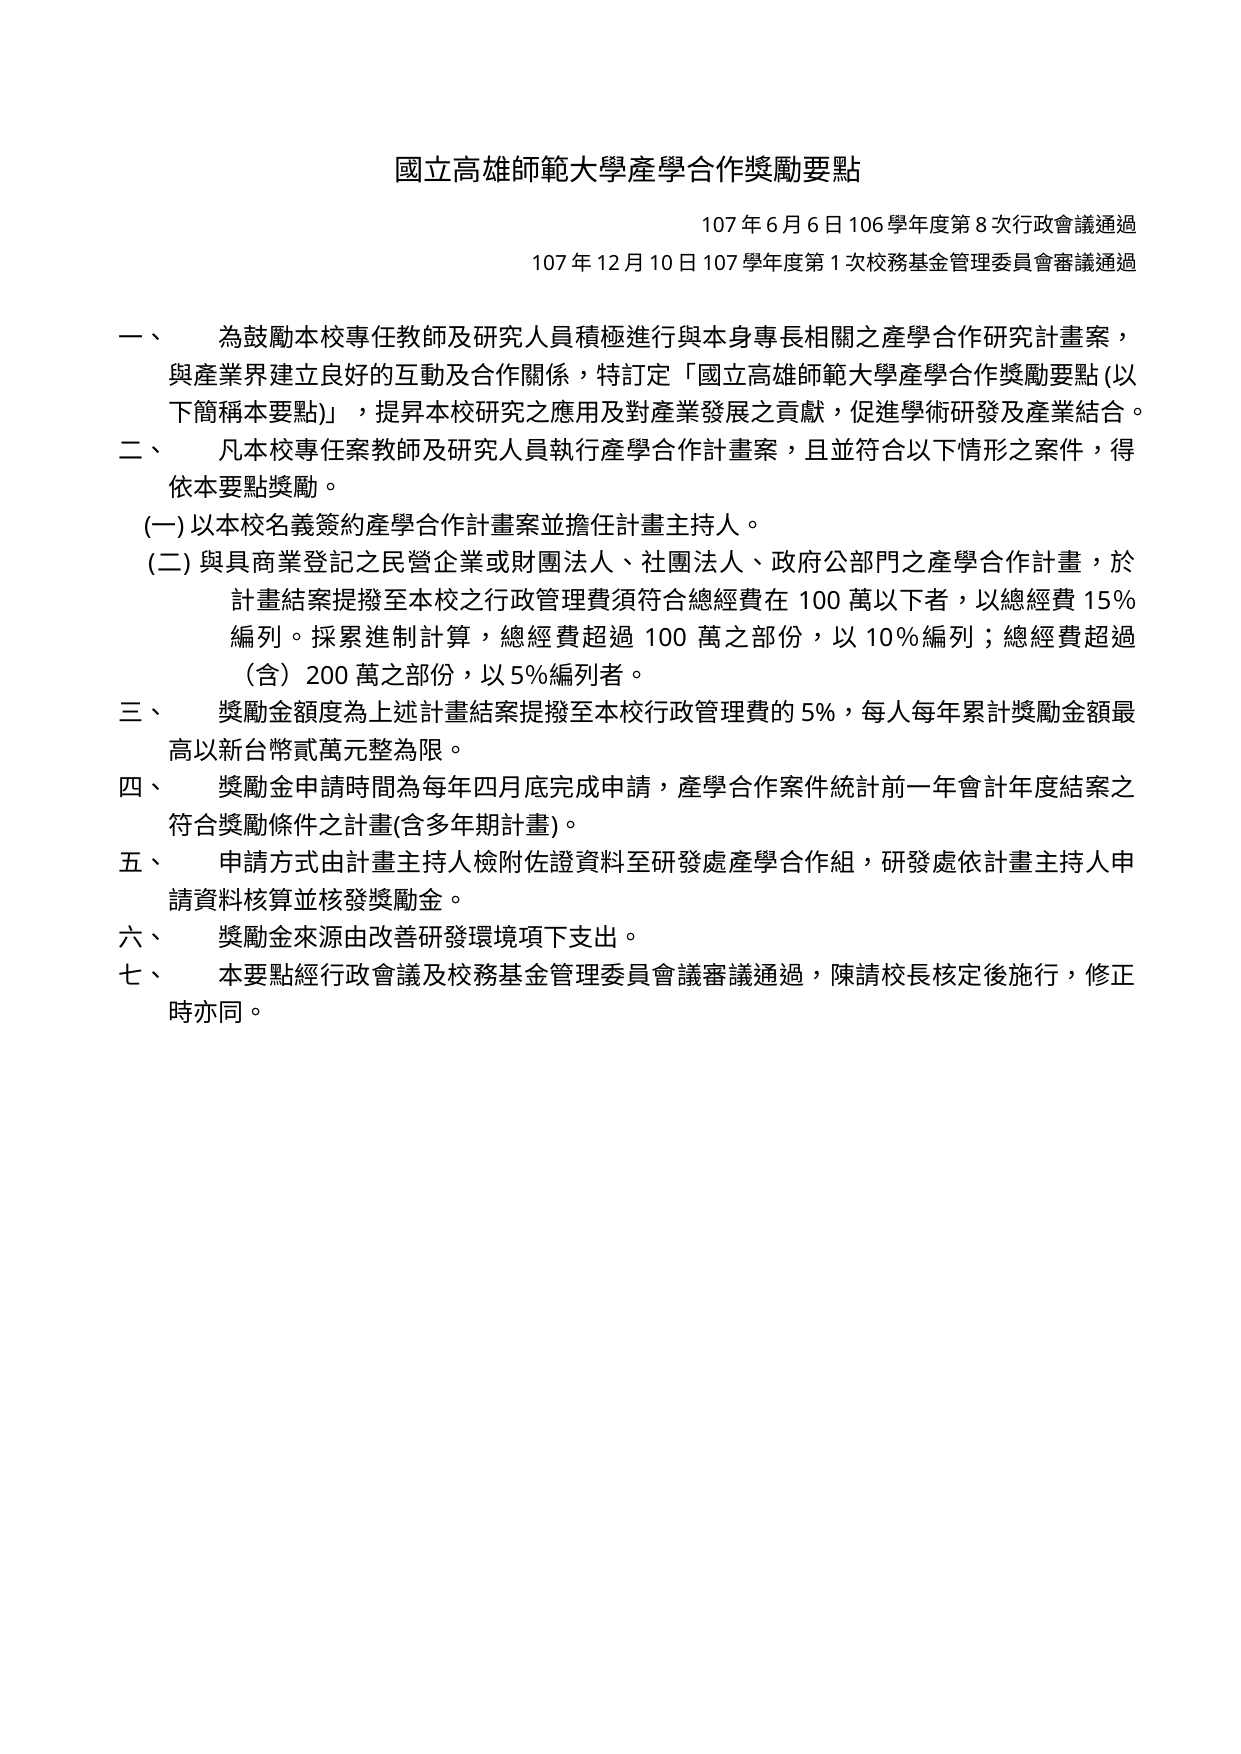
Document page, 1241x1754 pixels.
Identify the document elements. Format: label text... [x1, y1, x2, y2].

list 為鼓勵本校專任教師及研究人員積極進行與本身專長相關之產學合作研究計畫案，與產業界建立良好的互動及合作關係，特訂定「國立高雄師範大學產學合作獎勵要點(以下簡稱本要點)」，提昇本校研究之應用及對產業發展之貢獻，促進學術研發及產業結合。 [118, 317, 1137, 430]
text 107年12月10日107學年度第1次校務基金管理委員會審議通過 [118, 242, 1137, 280]
list 獎勵金來源由改善研發環境項下支出。 [118, 917, 1137, 955]
text 國立高雄師範大學產學合作獎勵要點 [118, 130, 1137, 205]
list 獎勵金申請時間為每年四月底完成申請，產學合作案件統計前一年會計年度結案之符合獎勵條件之計畫(含多年期計畫)。 [118, 767, 1137, 842]
text (二) 與具商業登記之民營企業或財團法人、社團法人、政府公部門之產學合作計畫，於 計畫結案提撥至本校之行政管理費須符合總經費在 100 萬以下者，以總經費15％編列。採累進制計算，總經費超過 100 萬之部份，以10％編列；總經費超過（含）200 萬之部份，以5％編列者。 [118, 542, 1137, 692]
list 申請方式由計畫主持人檢附佐證資料至研發處產學合作組，研發處依計畫主持人申請資料核算並核發獎勵金。 [118, 842, 1137, 917]
list 獎勵金額度為上述計畫結案提撥至本校行政管理費的5%，每人每年累計獎勵金額最高以新台幣貳萬元整為限。 [118, 692, 1137, 767]
list 凡本校專任案教師及研究人員執行產學合作計畫案，且並符合以下情形之案件，得依本要點獎勵。 [118, 430, 1137, 505]
text (一) 以本校名義簽約產學合作計畫案並擔任計畫主持人。 [118, 505, 1137, 542]
text 107年6月6日106學年度第8次行政會議通過 [118, 205, 1137, 242]
list 本要點經行政會議及校務基金管理委員會議審議通過，陳請校長核定後施行，修正時亦同。 [118, 955, 1137, 1030]
